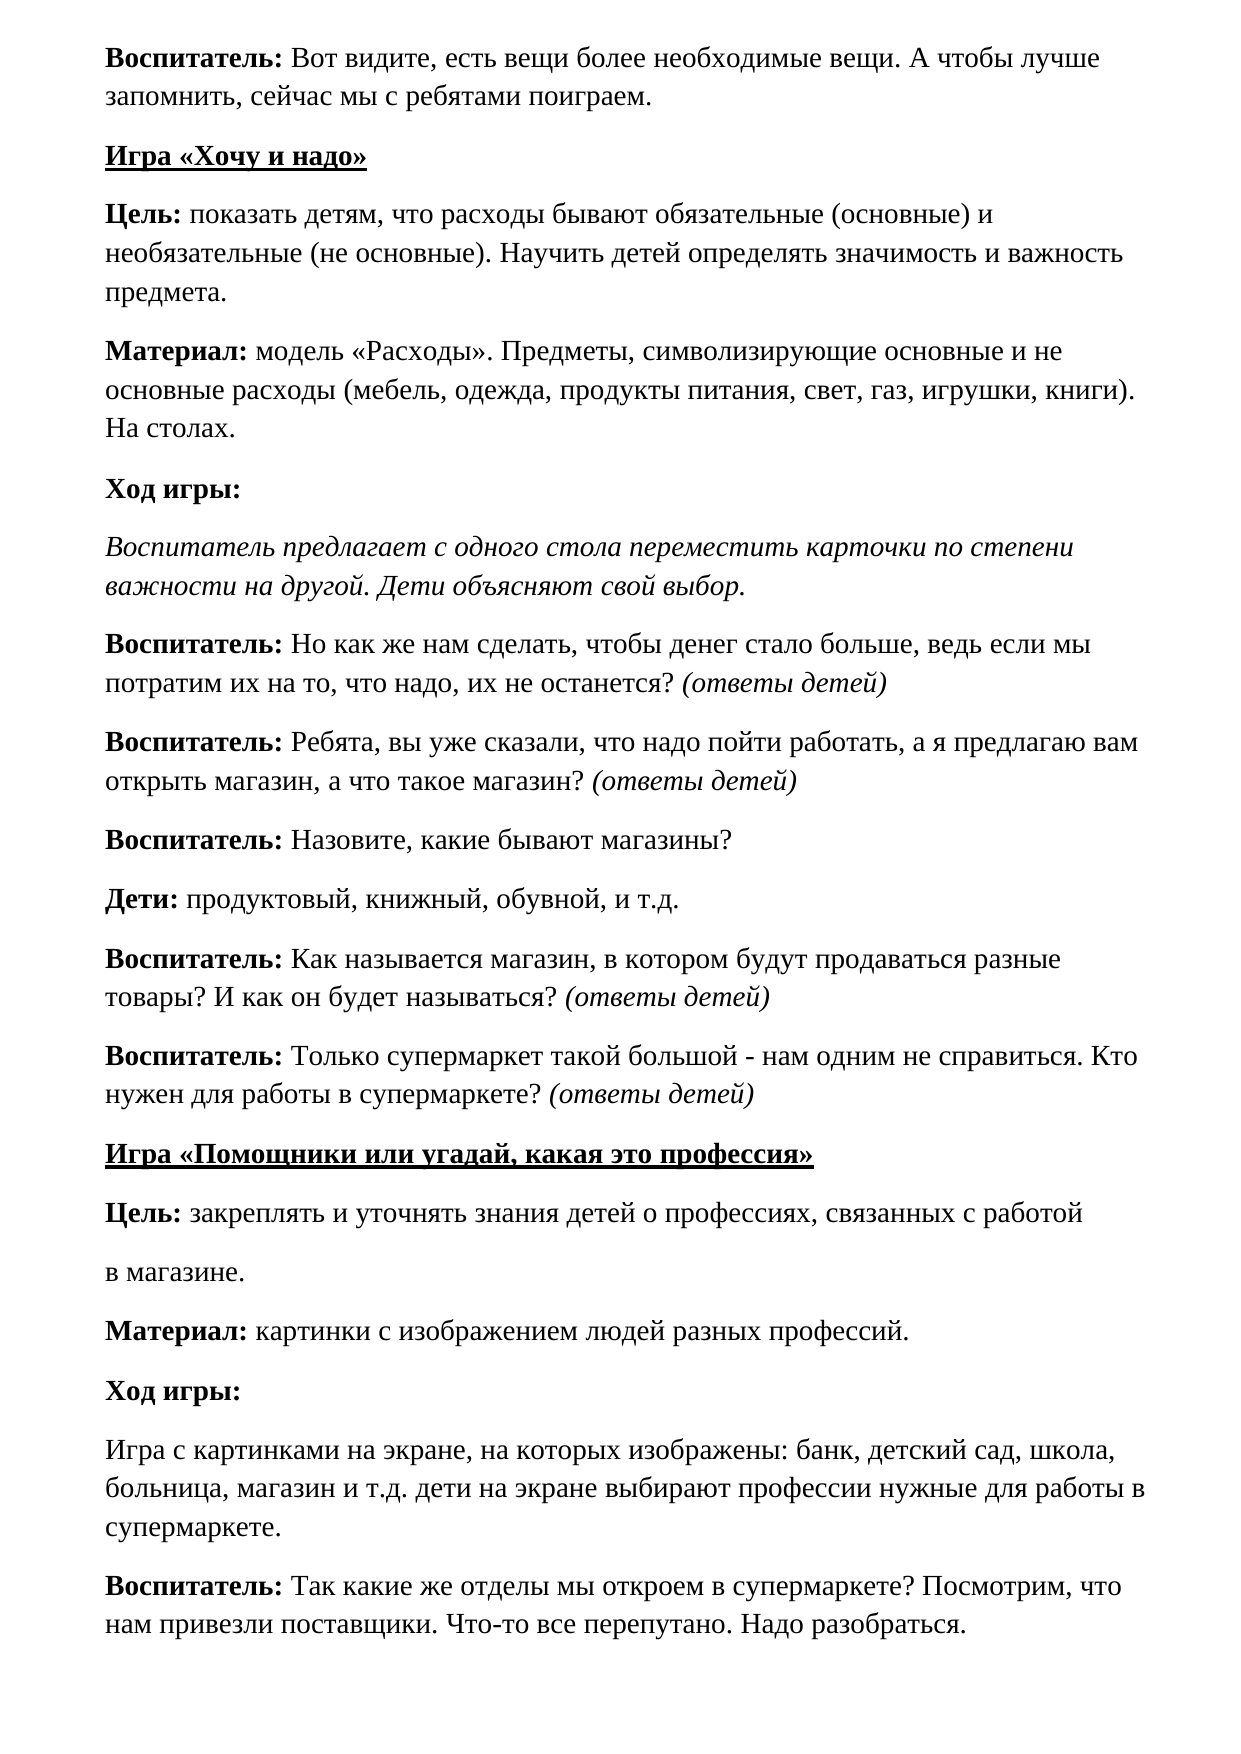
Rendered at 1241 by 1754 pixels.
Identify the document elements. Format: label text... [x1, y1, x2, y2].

text Материал: картинки с изображением людей разных профессий. [105, 1313, 1173, 1347]
text Воспитатель: Назовите, какие бывают магазины? [105, 822, 1173, 856]
subtitle Игра «Хочу и надо» [105, 138, 1173, 172]
text Воспитатель: Но как же нам сделать, чтобы денег стало больше, ведь если мы потратим их на то, что надо, их не останется? (ответы детей) [105, 626, 1173, 698]
subtitle Ход игры: [105, 1373, 1173, 1407]
subtitle Ход игры: [105, 471, 1173, 504]
text Воспитатель: Как называется магазин, в котором будут продаваться разные товары? И как он будет называться? (ответы детей) [105, 941, 1156, 1013]
text Воспитатель: Вот видите, есть вещи более необходимые вещи. А чтобы лучше запомнить, сейчас мы с ребятами поиграем. [105, 40, 1173, 112]
text Дети: продуктовый, книжный, обувной, и т.д. [105, 882, 1173, 915]
text Воспитатель предлагает с одного стола переместить карточки по степени важности на другой. Дети объясняют свой выбор. [105, 529, 1173, 601]
text Цель: показать детям, что расходы бывают обязательные (основные) и необязательные (не основные). Научить детей определять значимость и важность предмета. [105, 197, 1173, 307]
text Материал: модель «Расходы». Предметы, символизирующие основные и не основные расходы (мебель, одежда, продукты питания, свет, газ, игрушки, книги). На столах. [105, 333, 1156, 444]
text Воспитатель: Так какие же отделы мы откроем в супермаркете? Посмотрим, что нам привезли поставщики. Что-то все перепутано. Надо разобраться. [105, 1568, 1123, 1640]
text Игра с картинками на экране, на которых изображены: банк, детский сад, школа, больница, магазин и т.д. дети на экране выбирают профессии нужные для работы в супермаркете. [105, 1432, 1173, 1542]
text Воспитатель: Только супермаркет такой большой - нам одним не справиться. Кто нужен для работы в супермаркете? (ответы детей) [105, 1038, 1140, 1110]
text Цель: закреплять и уточнять знания детей о профессиях, связанных с работой в магазине. [105, 1195, 1088, 1287]
text Воспитатель: Ребята, вы уже сказали, что надо пойти работать, а я предлагаю вам открыть магазин, а что такое магазин? (ответы детей) [105, 724, 1173, 796]
subtitle Игра «Помощники или угадай, какая это профессия» [105, 1136, 1173, 1170]
